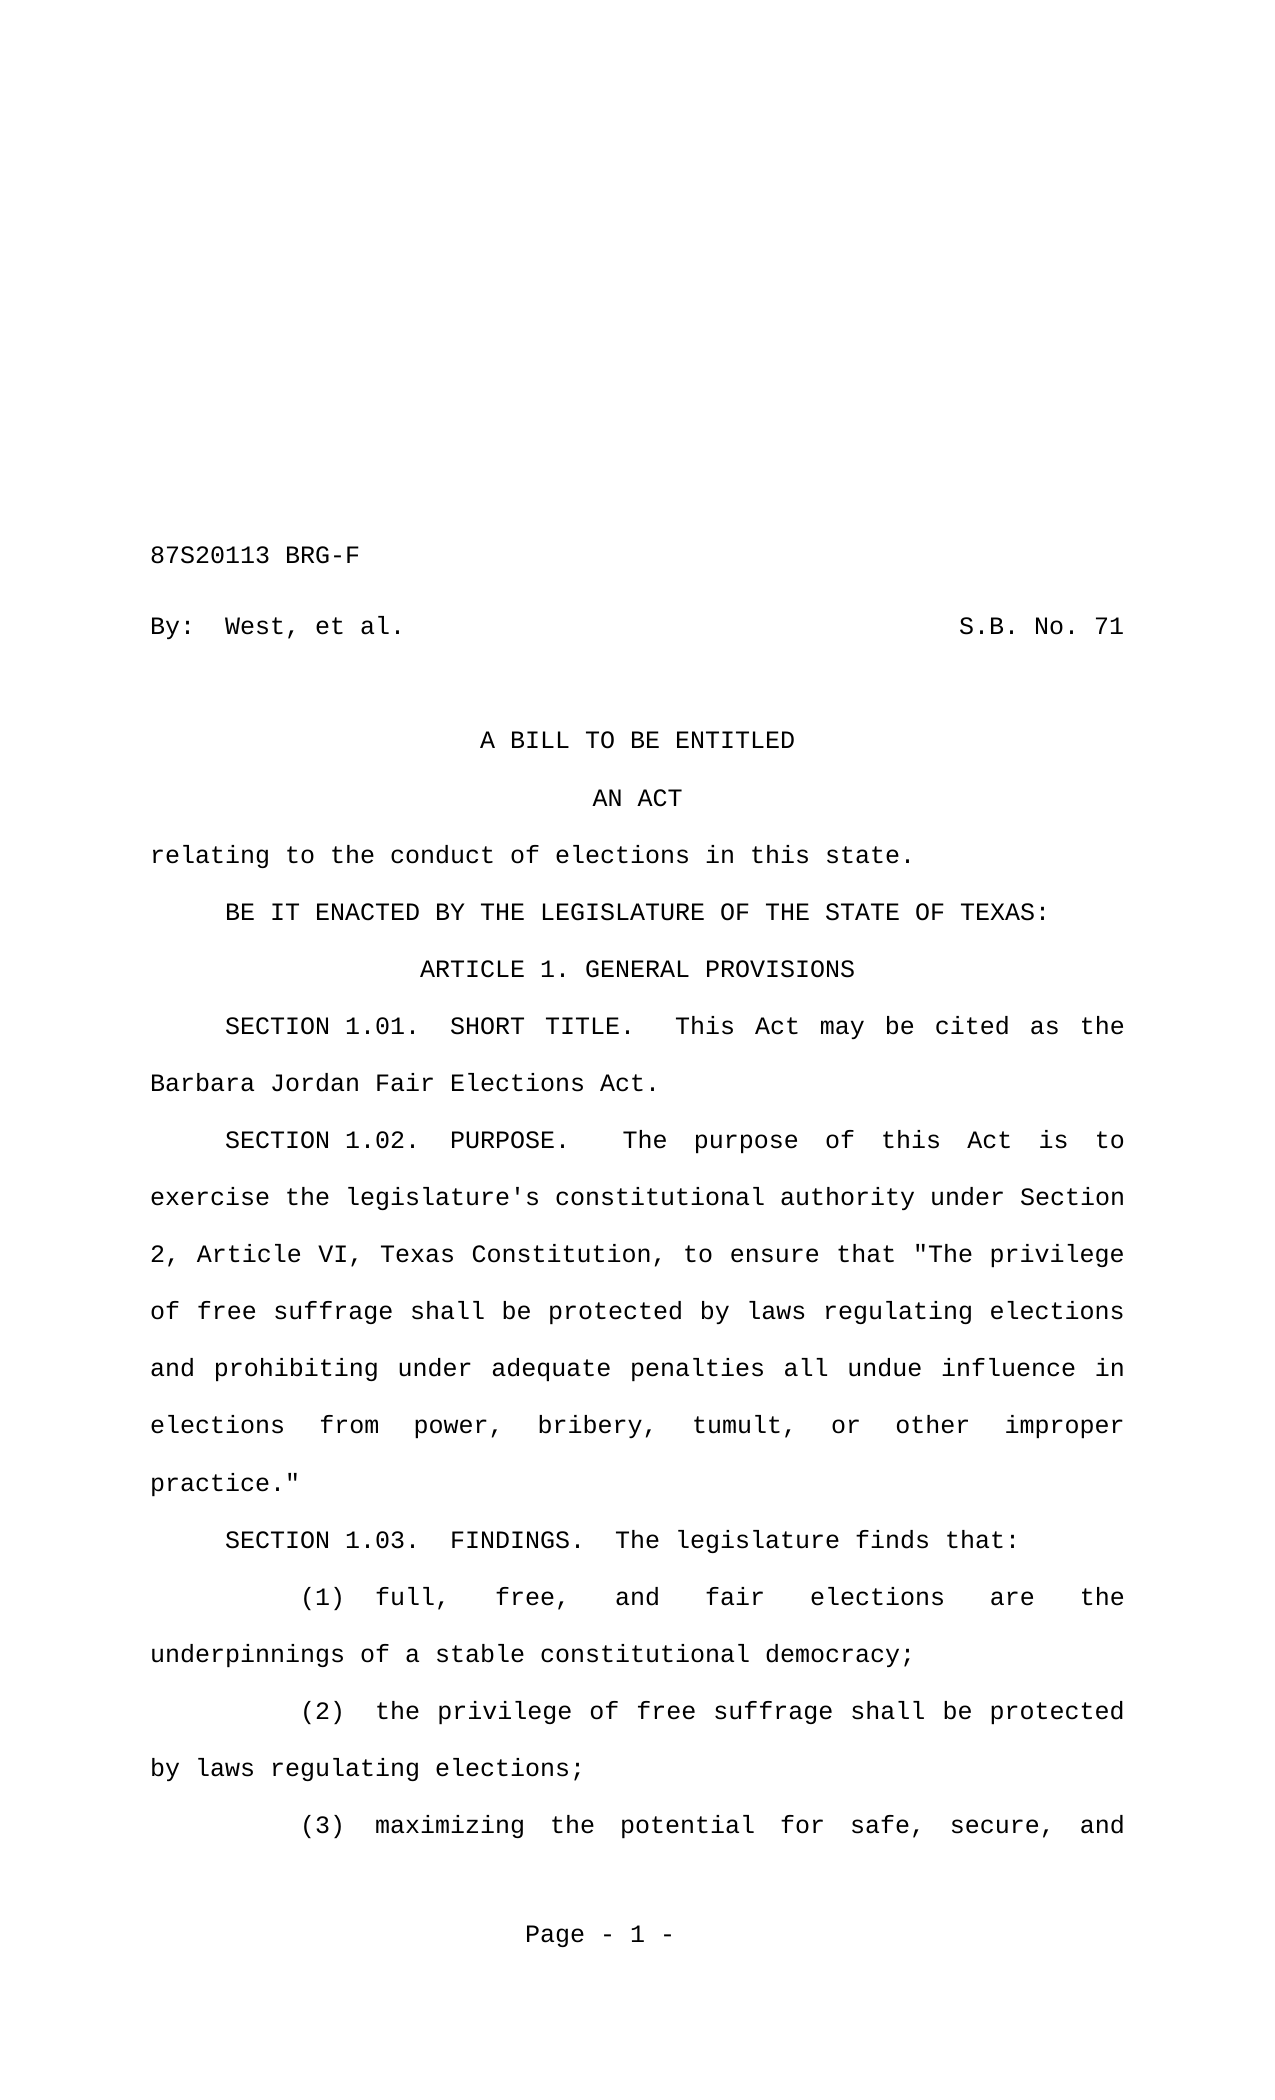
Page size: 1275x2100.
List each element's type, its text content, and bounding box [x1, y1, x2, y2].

text (1) full, free, and fair elections are the underpinnings of a stable constitutional democracy; [150, 1584, 1125, 1670]
text (2) the privilege of free suffrage shall be protected by laws regulating elections; [150, 1698, 1125, 1784]
text BE IT ENACTED BY THE LEGISLATURE OF THE STATE OF TEXAS: [150, 899, 1125, 928]
text By: West, et al. S.B. No. 71 [150, 614, 1125, 642]
text SECTION 1.03. FINDINGS. The legislature finds that: [150, 1527, 1125, 1556]
text SECTION 1.02. PURPOSE. The purpose of this Act is to exercise the legislature's constitutional authority under Section 2, Article VI, Texas Constitution, to ensure that "The privilege of free suffrage shall be protected by laws regulating elections and prohibiting under adequate penalties all undue influence in elections from power, bribery, tumult, or other improper practice." [150, 1127, 1125, 1498]
text SECTION 1.01. SHORT TITLE. This Act may be cited as the Barbara Jordan Fair Elections Act. [150, 1013, 1125, 1099]
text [150, 1812, 1125, 1841]
text AN ACT [150, 785, 1125, 813]
text A BILL TO BE ENTITLED [150, 728, 1125, 756]
text relating to the conduct of elections in this state. [150, 842, 1125, 871]
text ARTICLE 1. GENERAL PROVISIONS [150, 956, 1125, 985]
text 87S20113 BRG-F [150, 542, 1125, 571]
